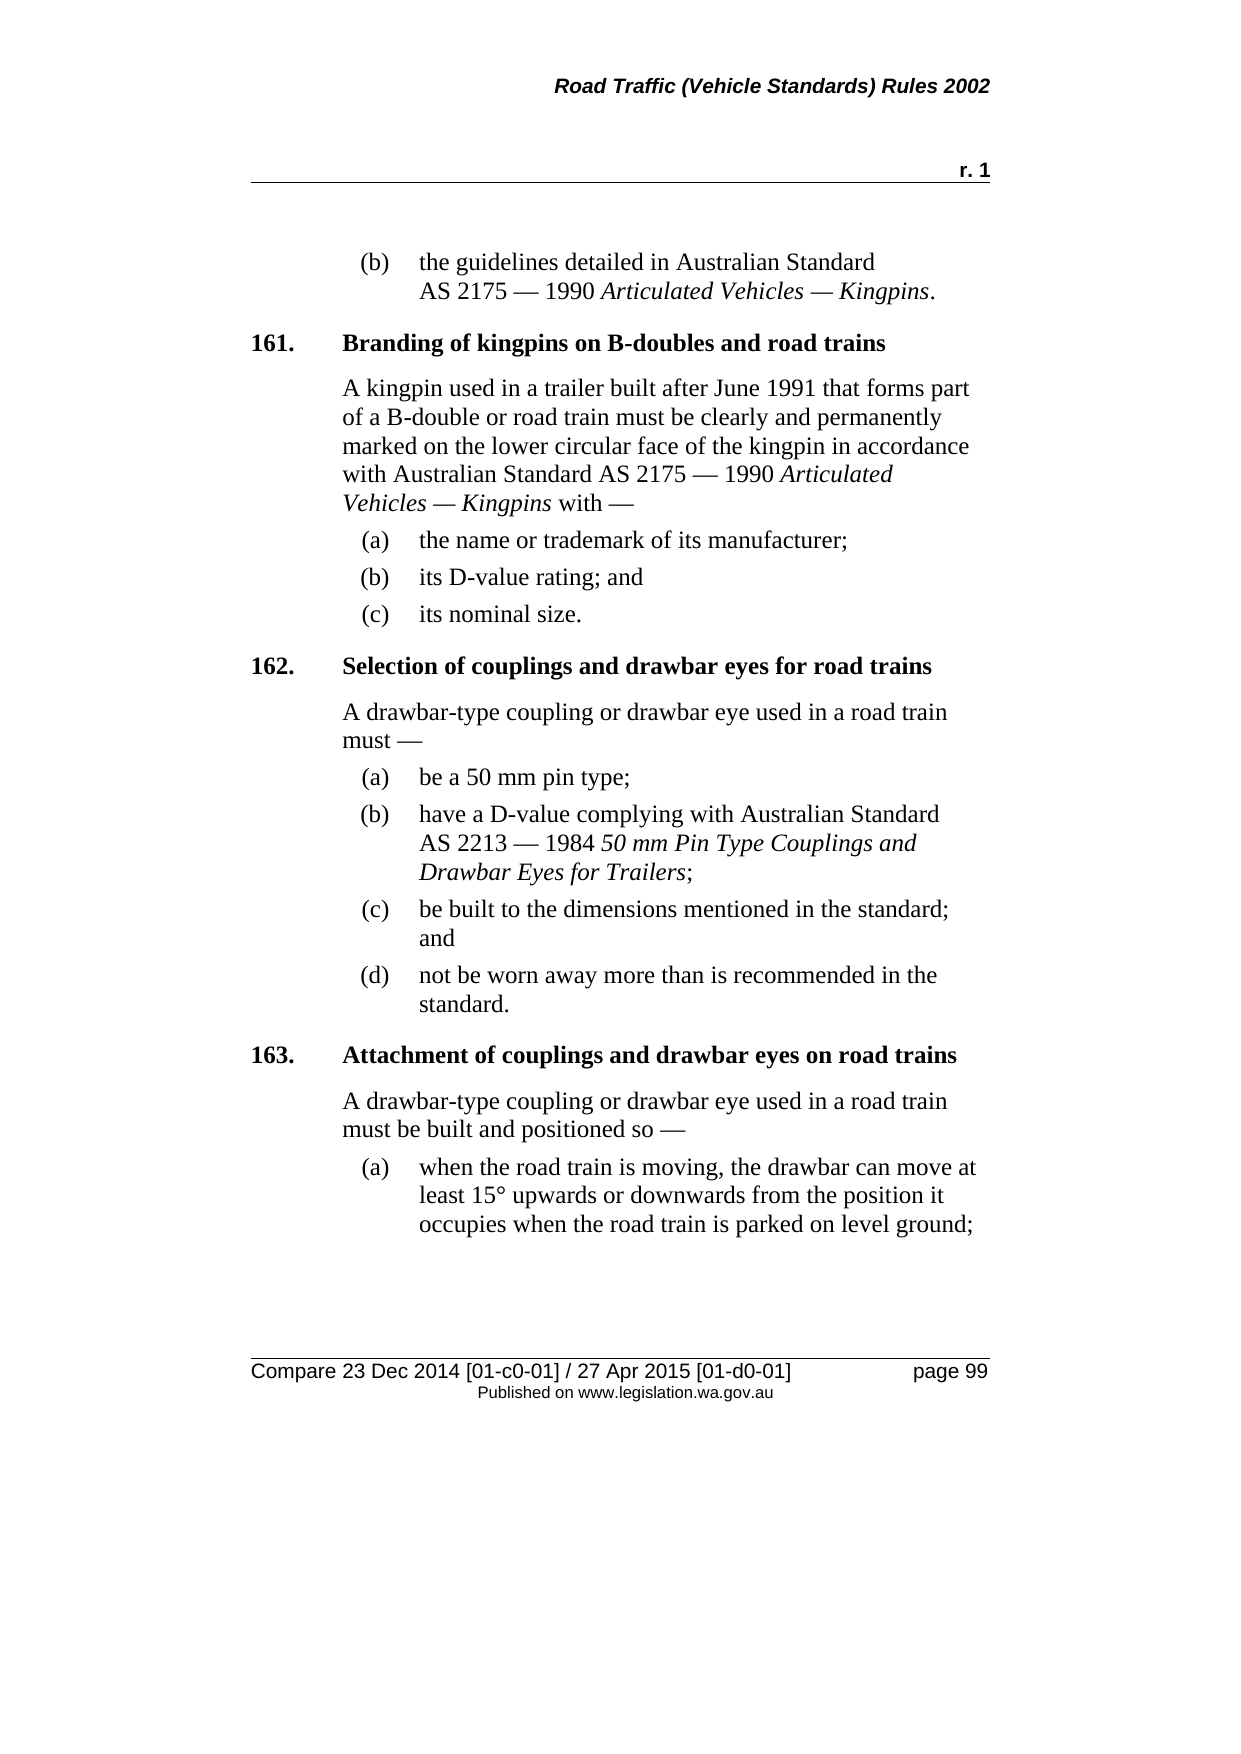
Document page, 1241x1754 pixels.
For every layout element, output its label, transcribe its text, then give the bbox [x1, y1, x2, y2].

subtitle 161. Branding of kingpins on B-doubles and road trains [251, 328, 990, 357]
text (c) its nominal size. [251, 599, 990, 628]
text (a) when the road train is moving, the drawbar can move at least 15° upwards or downwards from the position it occupies when the road train is parked on level ground; [251, 1152, 990, 1238]
subtitle 163. Attachment of couplings and drawbar eyes on road trains [251, 1040, 990, 1069]
text (b) the guidelines detailed in Australian Standard AS 2175 — 1990 Articulated Vehicles — Kingpins. [251, 247, 990, 305]
text (b) its D-value rating; and [251, 562, 990, 591]
text A drawbar-type coupling or drawbar eye used in a road train must be built and positioned so — [251, 1086, 990, 1143]
text (a) the name or trademark of its manufacturer; [251, 525, 990, 554]
text A drawbar-type coupling or drawbar eye used in a road train must — [251, 697, 990, 754]
text (d) not be worn away more than is recommended in the standard. [251, 960, 990, 1017]
subtitle 162. Selection of couplings and drawbar eyes for road trains [251, 651, 990, 680]
text (a) be a 50 mm pin type; [251, 762, 990, 791]
text (c) be built to the dimensions mentioned in the standard; and [251, 894, 990, 952]
text (b) have a D-value complying with Australian Standard AS 2213 — 1984 50 mm Pin Type Couplings and Drawbar Eyes for Trailers; [251, 799, 990, 886]
text A kingpin used in a trailer built after June 1991 that forms part of a B-double or road train must be clearly and permanently marked on the lower circular face of the kingpin in accordance with Australian Standard AS 2175 — 1990 Articulated Vehicles — Kingpins with — [251, 373, 990, 517]
